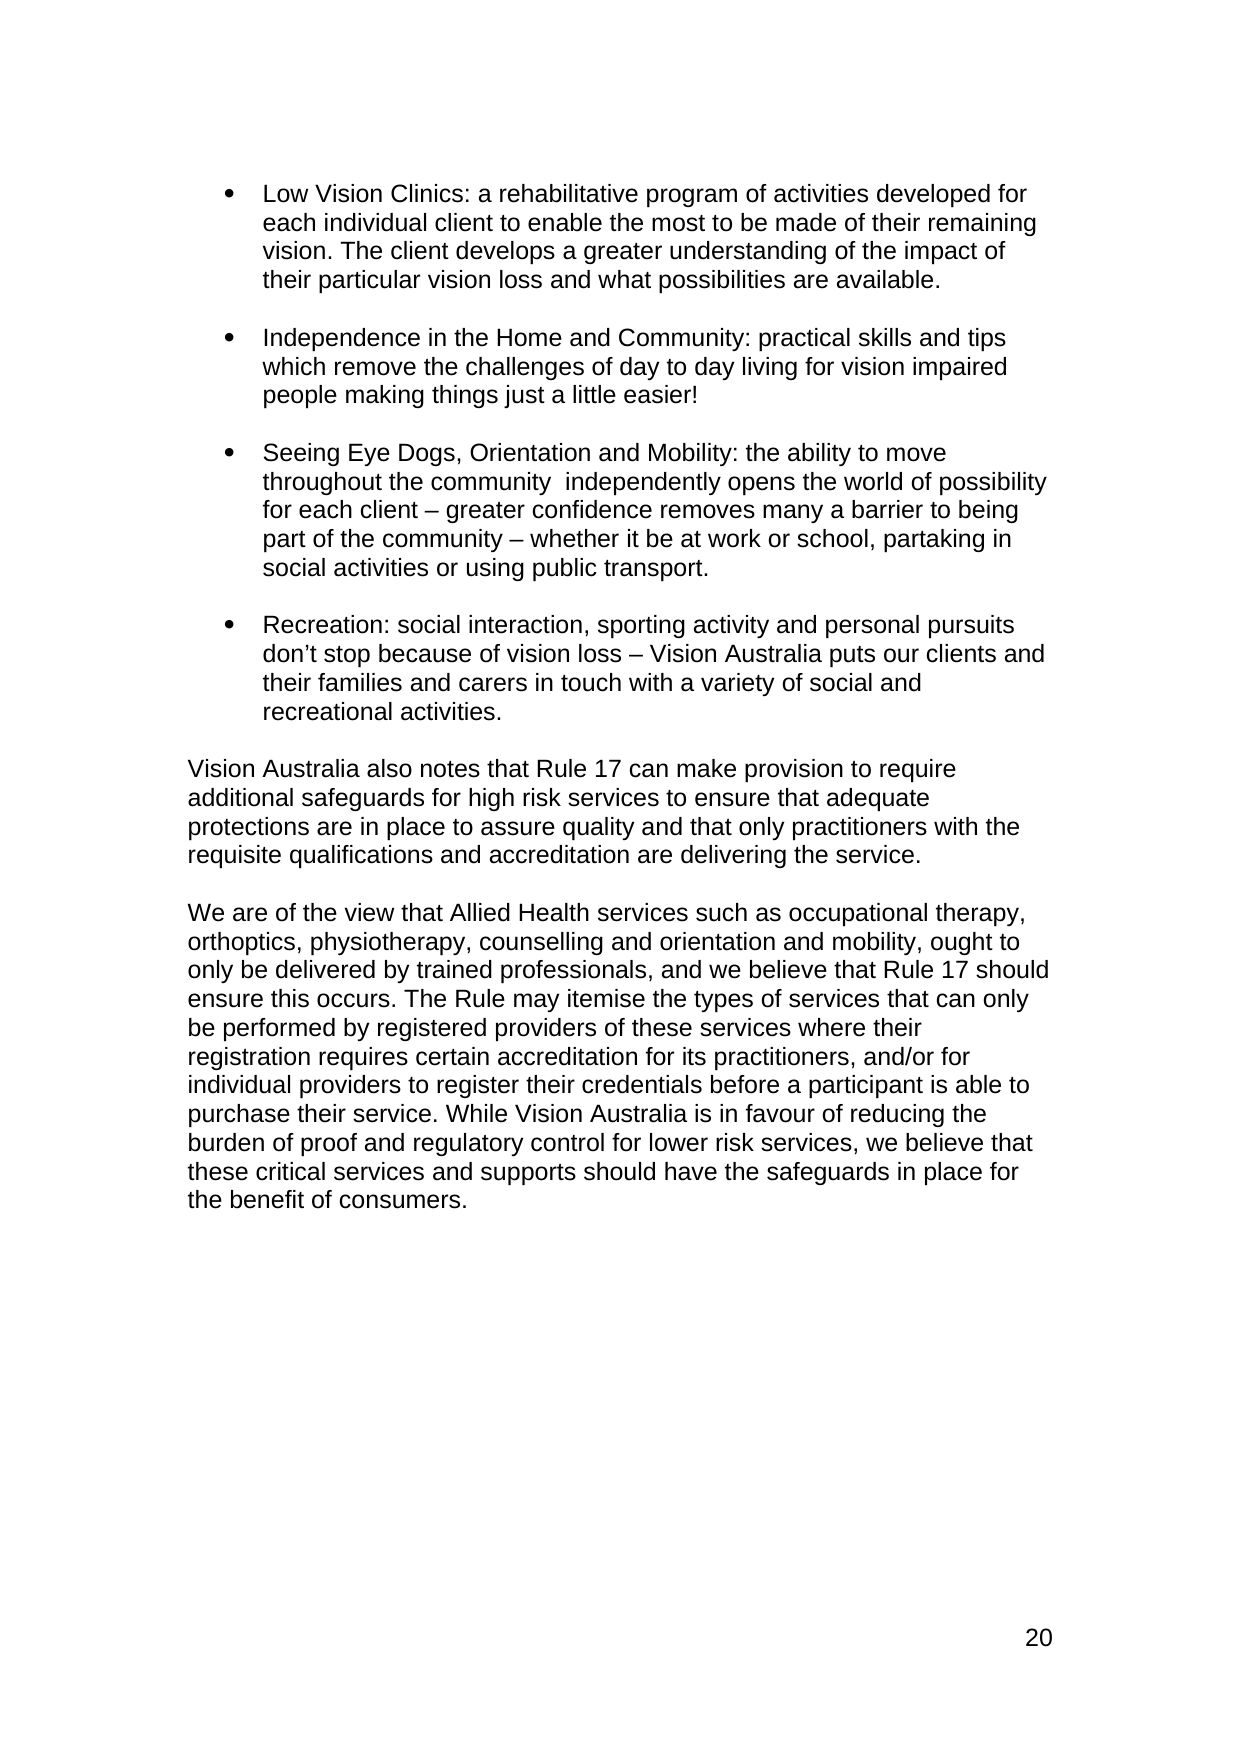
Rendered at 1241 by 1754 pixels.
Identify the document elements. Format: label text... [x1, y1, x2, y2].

text Vision Australia also notes that Rule 17 can make provision to require additional safeguards for high risk services to ensure that adequate protections are in place to assure quality and that only practitioners with the requisite qualifications and accreditation are delivering the service. [187, 754, 1053, 869]
list Independence in the Home and Community: practical skills and tips which remove the challenges of day to day living for vision impaired people making things just a little easier! [225, 323, 1053, 409]
list Low Vision Clinics: a rehabilitative program of activities developed for each individual client to enable the most to be made of their remaining vision. The client develops a greater understanding of the impact of their particular vision loss and what possibilities are available. [225, 179, 1053, 294]
text We are of the view that Allied Health services such as occupational therapy, orthoptics, physiotherapy, counselling and orientation and mobility, ought to only be delivered by trained professionals, and we believe that Rule 17 should ensure this occurs. The Rule may itemise the types of services that can only be performed by registered providers of these services where their registration requires certain accreditation for its practitioners, and/or for individual providers to register their credentials before a participant is able to purchase their service. While Vision Australia is in favour of reducing the burden of proof and regulatory control for lower risk services, we believe that these critical services and supports should have the safeguards in place for the benefit of consumers. [187, 898, 1053, 1214]
list Seeing Eye Dogs, Orientation and Mobility: the ability to move throughout the community independently opens the world of possibility for each client – greater confidence removes many a barrier to being part of the community – whether it be at work or school, partaking in social activities or using public transport. [225, 438, 1053, 582]
list Recreation: social interaction, sporting activity and personal pursuits don’t stop because of vision loss – Vision Australia puts our clients and their families and carers in touch with a variety of social and recreational activities. [225, 610, 1053, 725]
